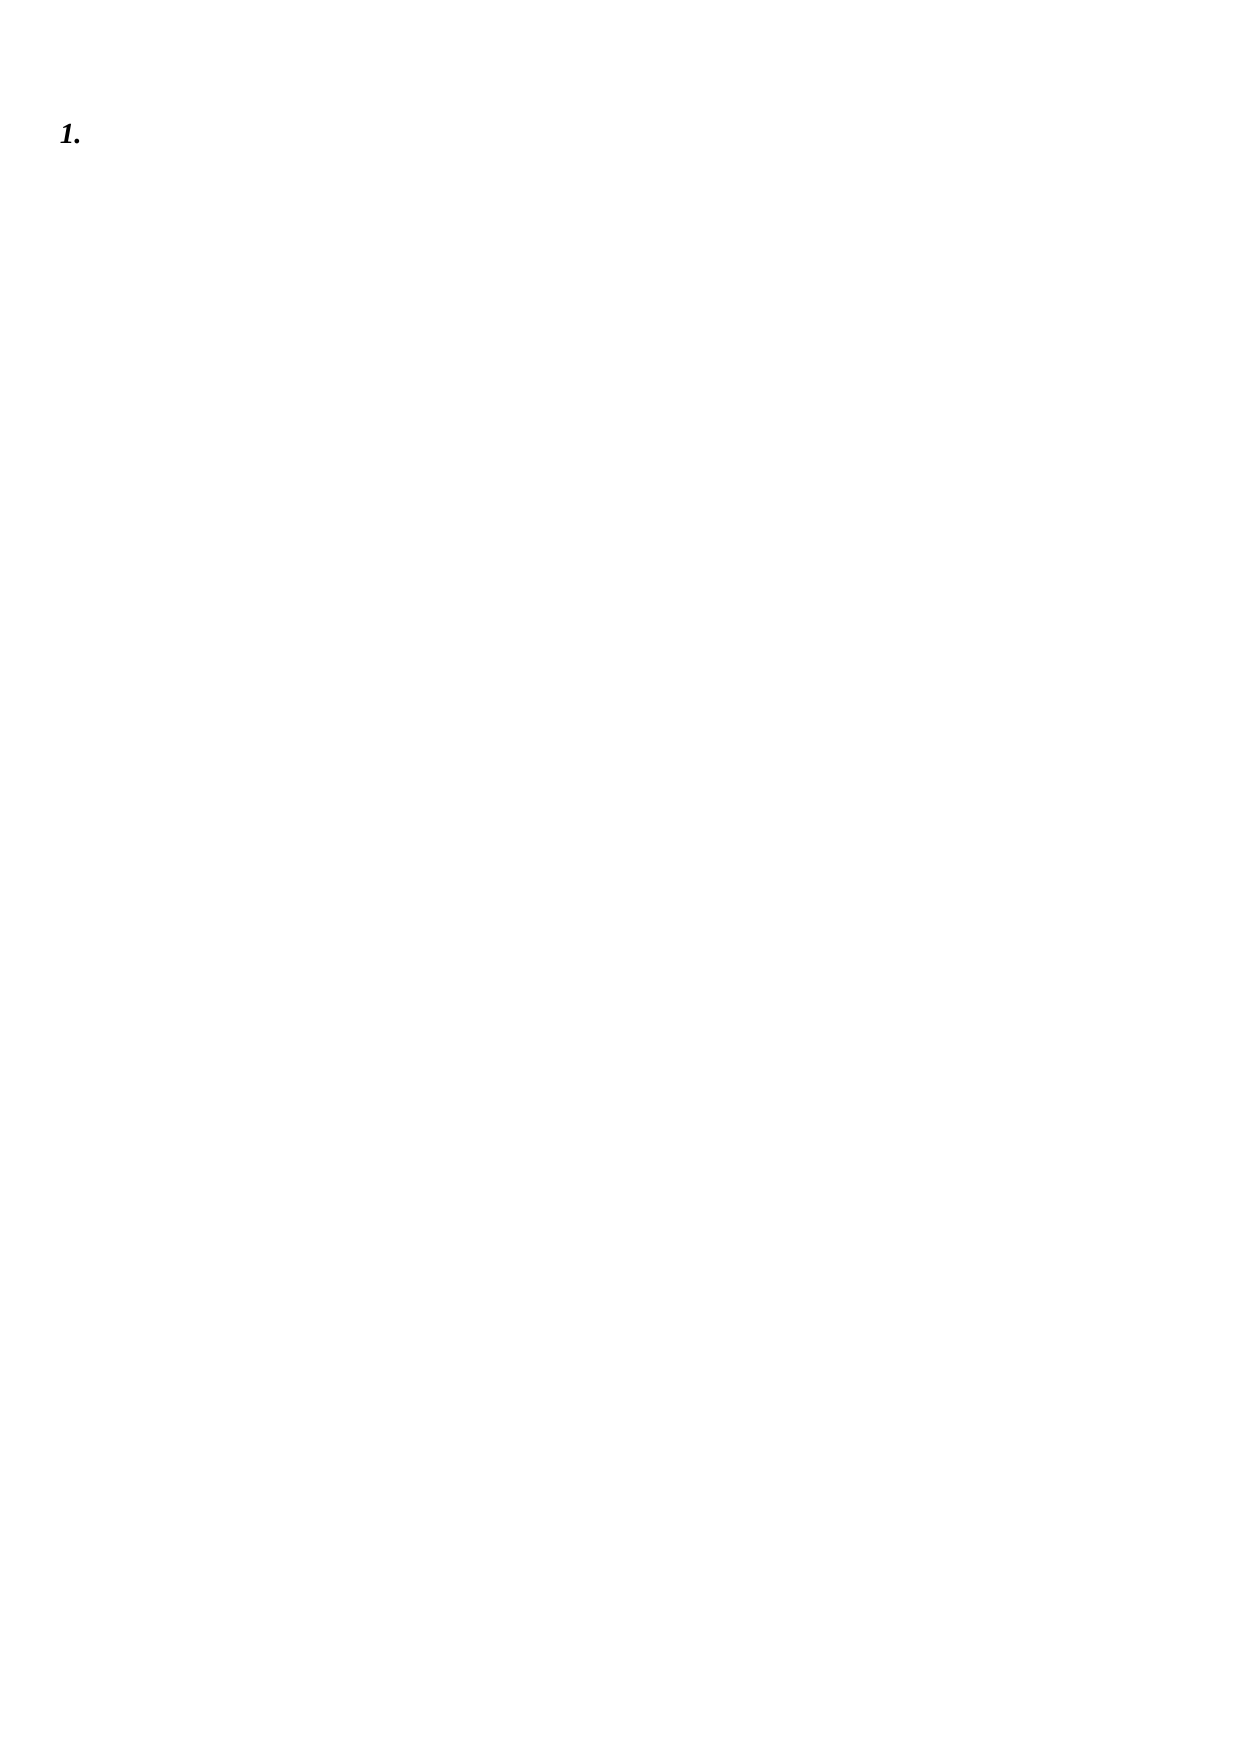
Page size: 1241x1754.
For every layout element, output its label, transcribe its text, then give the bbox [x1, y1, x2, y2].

list Общие положения [59, 116, 1234, 149]
